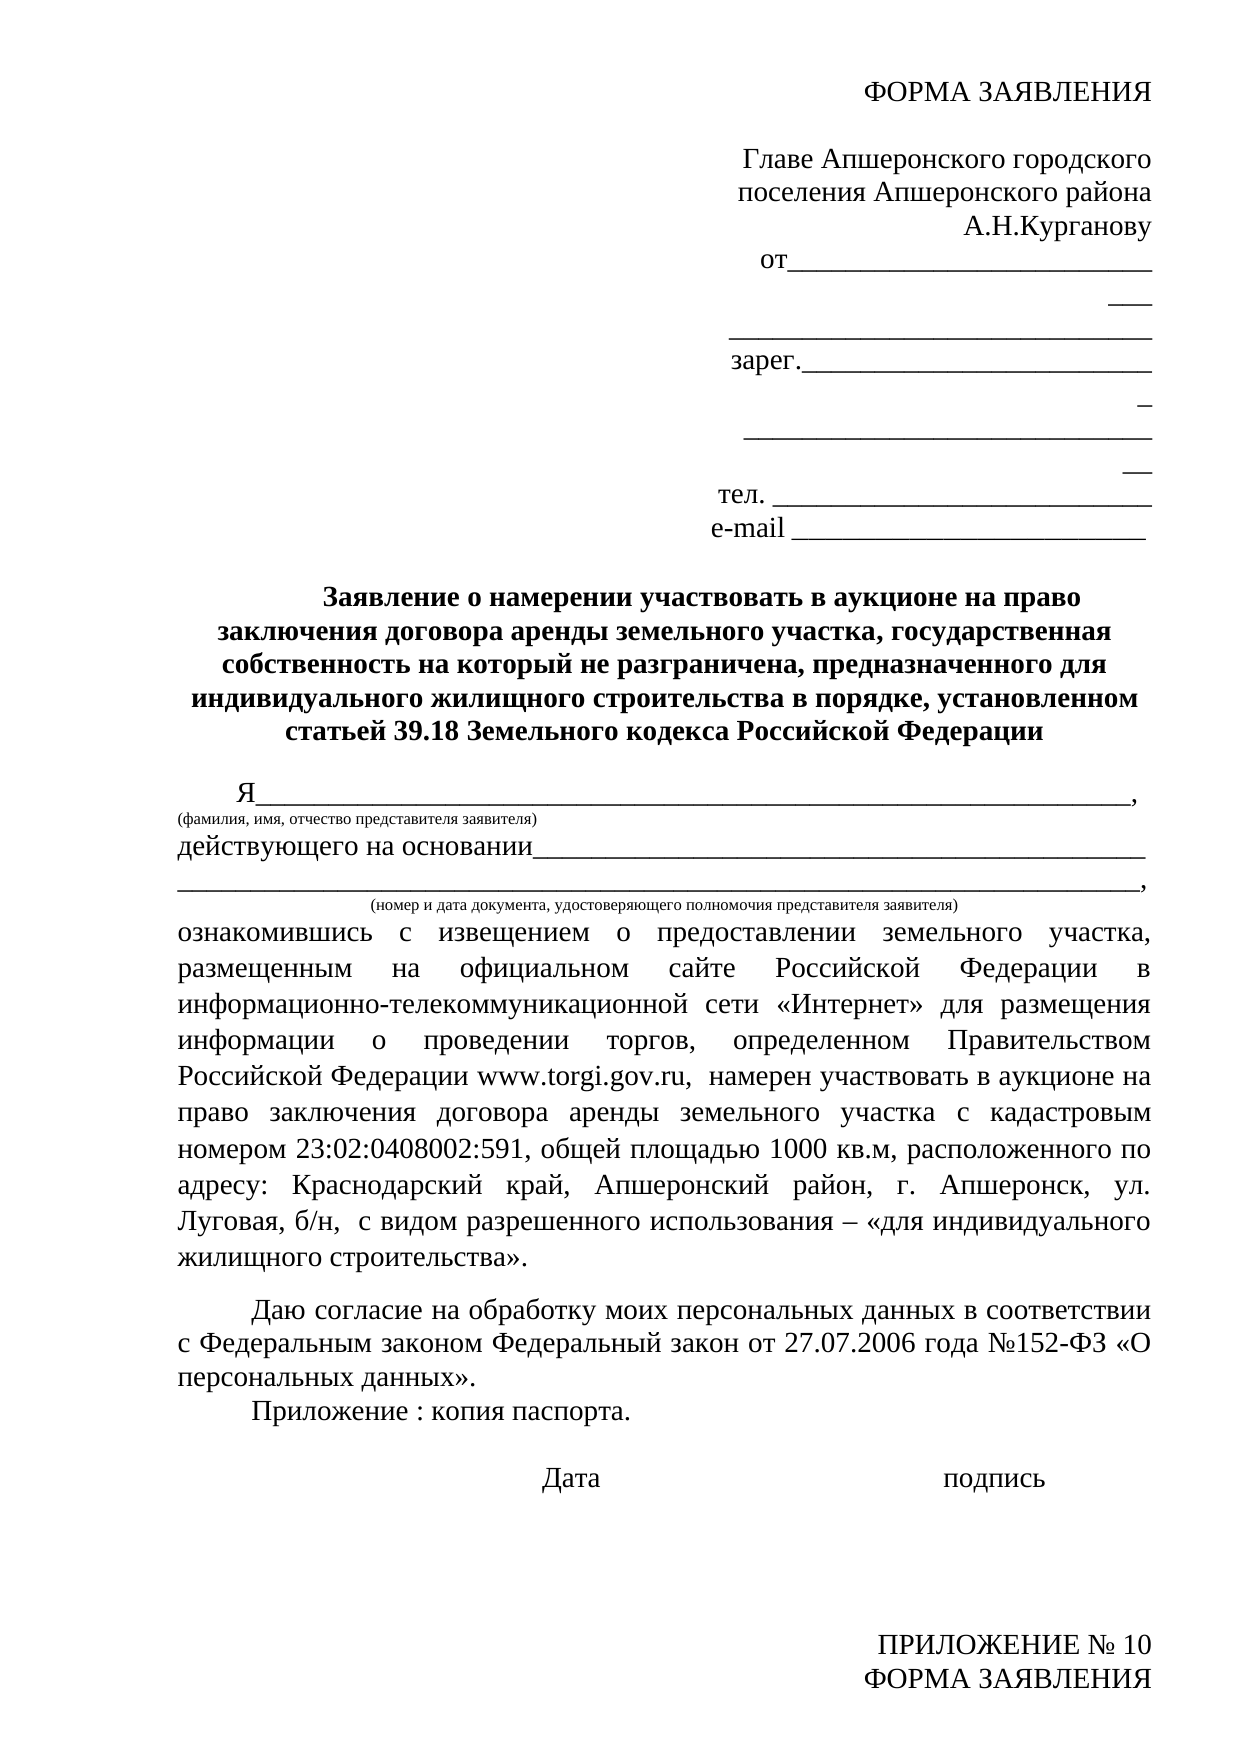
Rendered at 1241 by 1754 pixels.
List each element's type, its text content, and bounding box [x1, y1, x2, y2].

text А.Н.Курганову [177, 208, 1152, 242]
text от____________________________ [177, 242, 1152, 309]
text поселения Апшеронского района [177, 174, 1152, 208]
text Приложение : копия паспорта. [177, 1393, 1152, 1426]
text (номер и дата документа, удостоверяющего полномочия представителя заявителя) [177, 895, 1152, 914]
text ______________________________ [177, 409, 1152, 476]
text ФОРМА ЗАЯВЛЕНИЯ [177, 1661, 1152, 1694]
text ознакомившись с извещением о предоставлении земельного участка, размещенным на официальном сайте Российской Федерации в информационно-телекоммуникационной сети «Интернет» для размещения информации о проведении торгов, определенном Правительством Российской Федерации www.torgi.gov.ru, намерен участвовать в аукционе на право заключения договора аренды земельного участка с кадастровым номером 23:02:0408002:591, общей площадью 1000 кв.м, расположенного по адресу: Краснодарский край, Апшеронский район, г. Апшеронск, ул. Луговая, б/н, с видом разрешенного использования – «для индивидуального жилищного строительства». [177, 914, 1152, 1273]
text Я____________________________________________________________, (фамилия, имя, отчество представителя заявителя) [177, 775, 1152, 828]
text Заявление о намерении участвовать в аукционе на право заключения договора аренды земельного участка, государственная собственность на который не разграничена, предназначенного для индивидуального жилищного строительства в порядке, установленном статьей 39.18 Земельного кодекса Российской Федерации [177, 579, 1152, 747]
text действующего на основании____________________________________________________________________________________________________________, [177, 828, 1152, 895]
text Дата подпись [177, 1460, 1152, 1493]
text зарег._________________________ [177, 342, 1152, 409]
text тел. __________________________ [177, 476, 1152, 510]
text ФОРМА ЗАЯВЛЕНИЯ [177, 74, 1152, 107]
text e-mail _____________________ [177, 510, 1152, 546]
text _____________________________ [177, 309, 1152, 342]
text ПРИЛОЖЕНИЕ № 10 [768, 1627, 1152, 1661]
text Главе Апшеронского городского [177, 141, 1152, 174]
text Даю согласие на обработку моих персональных данных в соответствии с Федеральным законом Федеральный закон от 27.07.2006 года №152-ФЗ «О персональных данных». [177, 1292, 1152, 1393]
